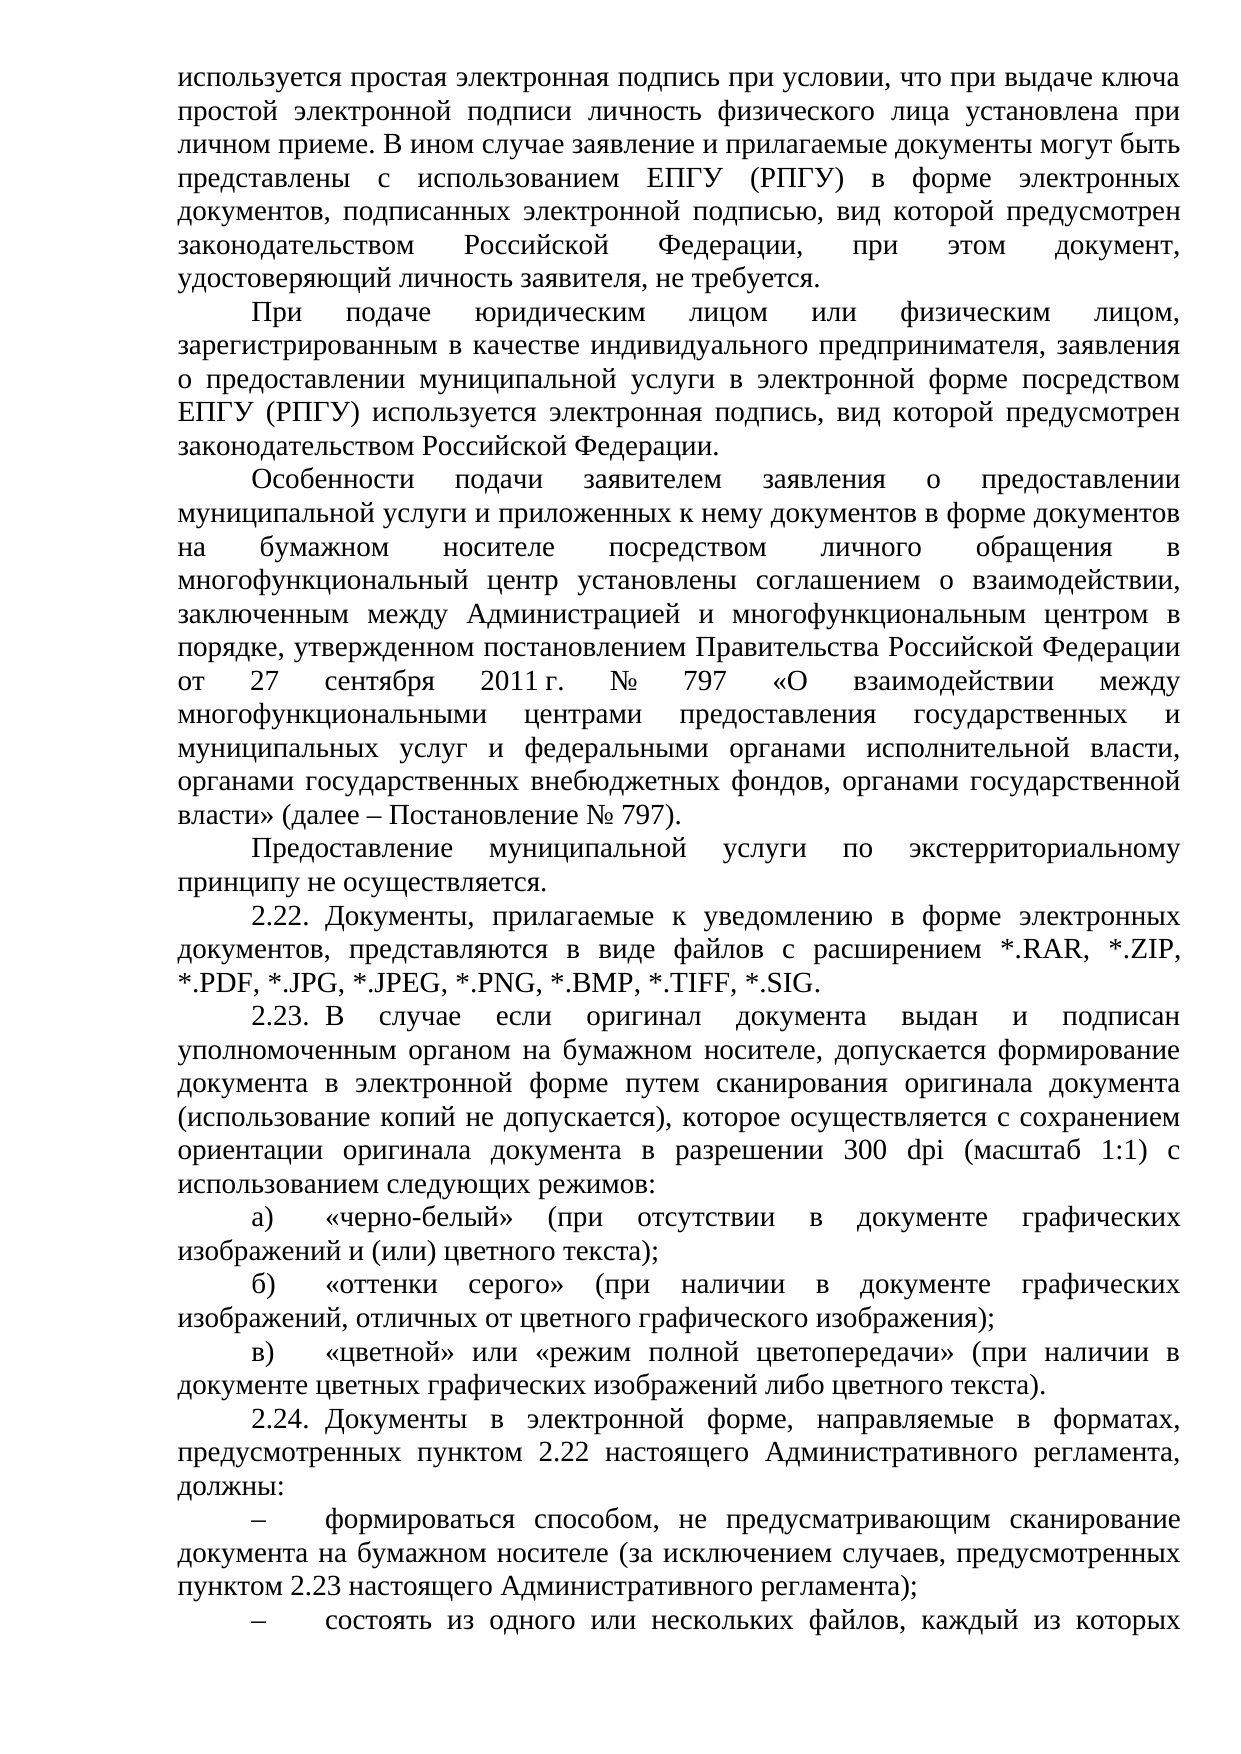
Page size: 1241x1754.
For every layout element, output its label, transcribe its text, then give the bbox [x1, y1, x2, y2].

list При подаче юридическим лицом или физическим лицом, зарегистрированным в качестве индивидуального предпринимателя, заявления о предоставлении муниципальной услуги в электронной форме посредством ЕПГУ (РПГУ) используется электронная подпись, вид которой предусмотрен законодательством Российской Федерации. [177, 294, 1181, 462]
list Документы в электронной форме, направляемые в форматах, предусмотренных пунктом 2.22 настоящего Административного регламента, должны: [177, 1401, 1181, 1501]
list «оттенки серого» (при наличии в документе графических изображений, отличных от цветного графического изображения); [177, 1267, 1181, 1334]
list – формироваться способом, не предусматривающим сканирование документа на бумажном носителе (за исключением случаев, предусмотренных пунктом 2.23 настоящего Административного регламента); [177, 1501, 1181, 1602]
list В случае если оригинал документа выдан и подписан уполномоченным органом на бумажном носителе, допускается формирование документа в электронной форме путем сканирования оригинала документа (использование копий не допускается), которое осуществляется с сохранением ориентации оригинала документа в разрешении 300 dpi (масштаб 1:1) с использованием следующих режимов: [177, 998, 1181, 1199]
list «черно-белый» (при отсутствии в документе графических изображений и (или) цветного текста); [177, 1199, 1181, 1267]
list «цветной» или «режим полной цветопередачи» (при наличии в документе цветных графических изображений либо цветного текста). [177, 1334, 1181, 1401]
list Документы, прилагаемые к уведомлению в форме электронных документов, представляются в виде файлов с расширением *.RAR, *.ZIP, *.PDF, *.JPG, *.JPEG, *.PNG, *.BMP, *.TIFF, *.SIG. [177, 898, 1181, 998]
list Предоставление муниципальной услуги по экстерриториальному принципу не осуществляется. [177, 831, 1181, 898]
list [177, 1602, 1181, 1636]
text Особенности подачи заявителем заявления о предоставлении муниципальной услуги и приложенных к нему документов в форме документов на бумажном носителе посредством личного обращения в многофункциональный центр установлены соглашением о взаимодействии, заключенным между Администрацией и многофункциональным центром в порядке, утвержденном постановлением Правительства Российской Федерации от 27 сентября 2011 г. № 797 «О взаимодействии между многофункциональными центрами предоставления государственных и муниципальных услуг и федеральными органами исполнительной власти, органами государственных внебюджетных фондов, органами государственной власти» (далее – Постановление № 797). [177, 462, 1181, 831]
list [177, 59, 1181, 294]
